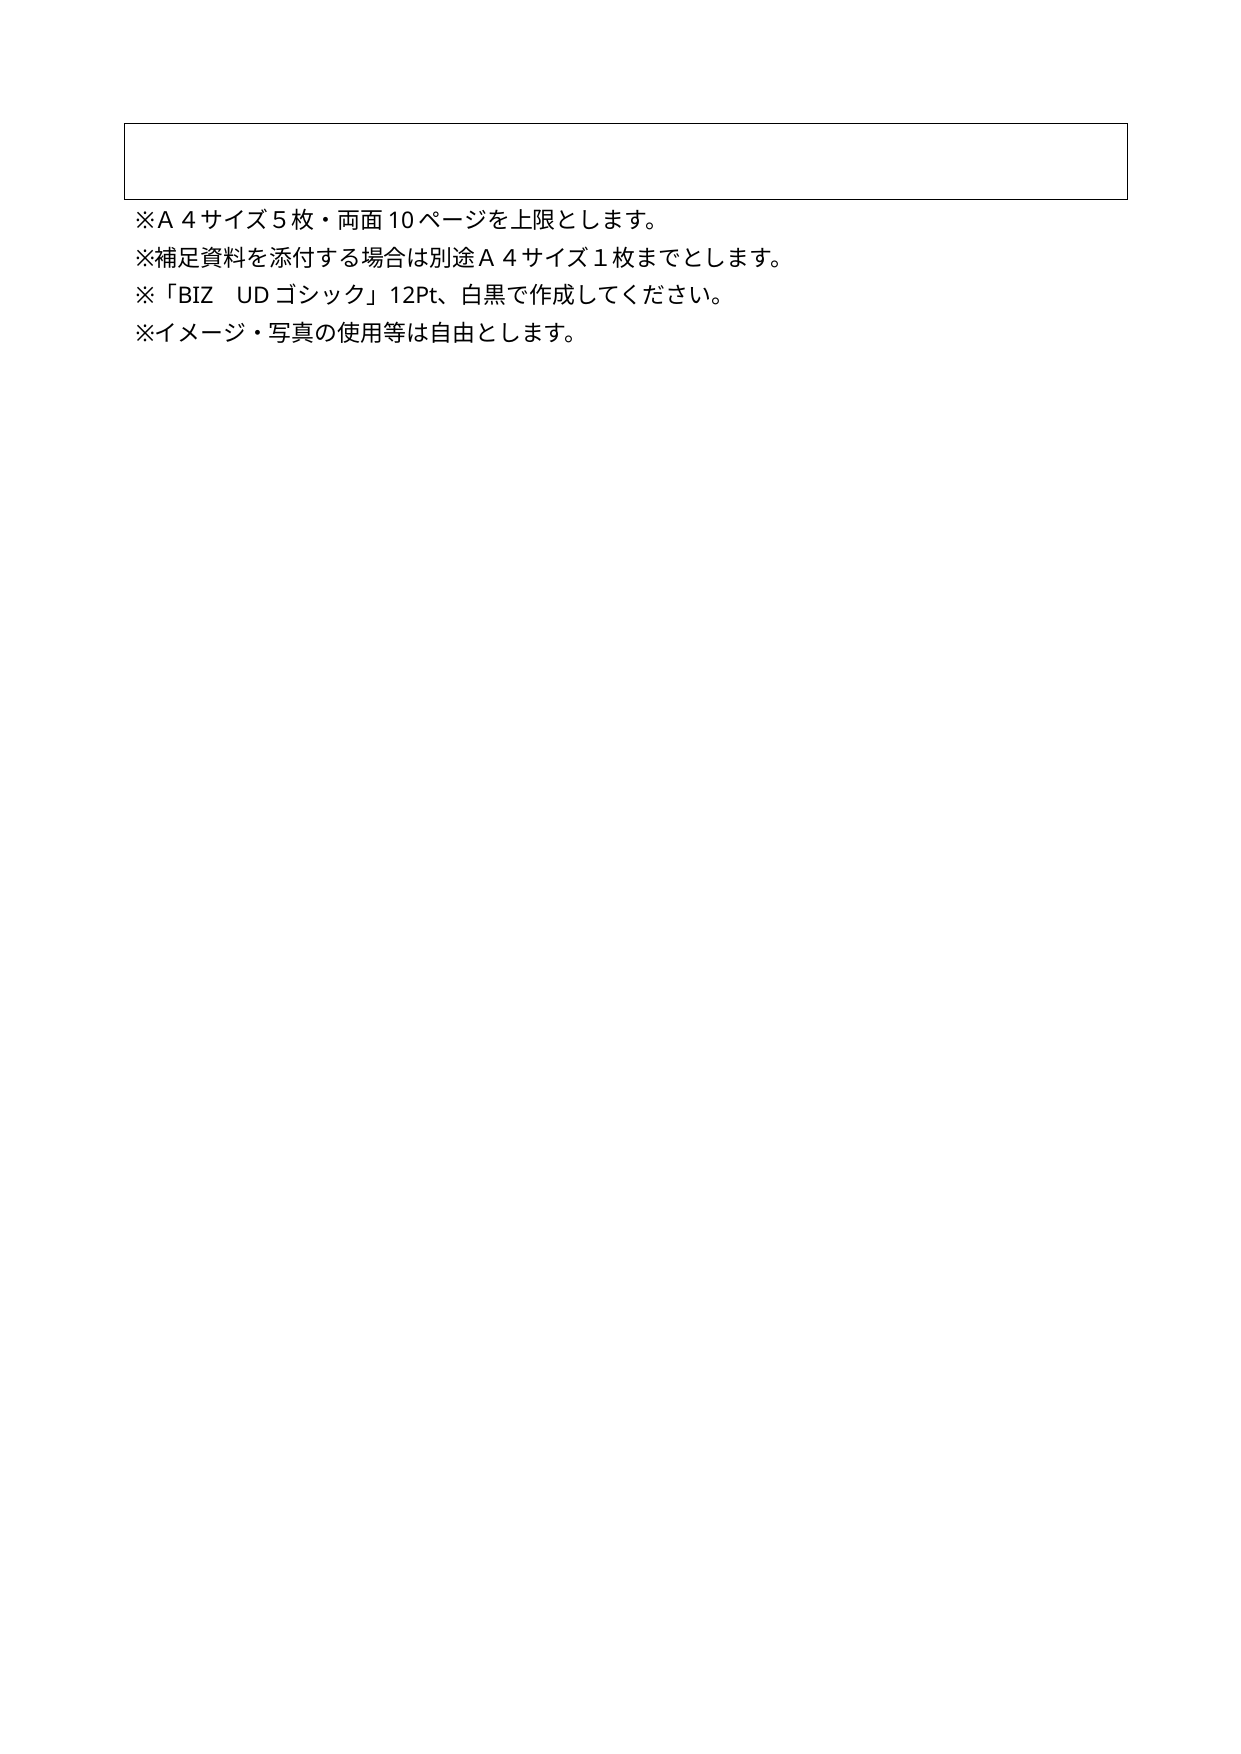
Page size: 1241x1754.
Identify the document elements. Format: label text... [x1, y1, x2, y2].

table_cell [125, 124, 1127, 199]
text ※Ａ４サイズ５枚・両面10ページを上限とします。 [112, 200, 1128, 238]
text ※補足資料を添付する場合は別途Ａ４サイズ１枚までとします。 [112, 238, 1128, 275]
text ※「BIZ UDゴシック」12Pt、白黒で作成してください。 [112, 275, 1128, 313]
text ※イメージ・写真の使用等は自由とします。 [112, 313, 1128, 350]
